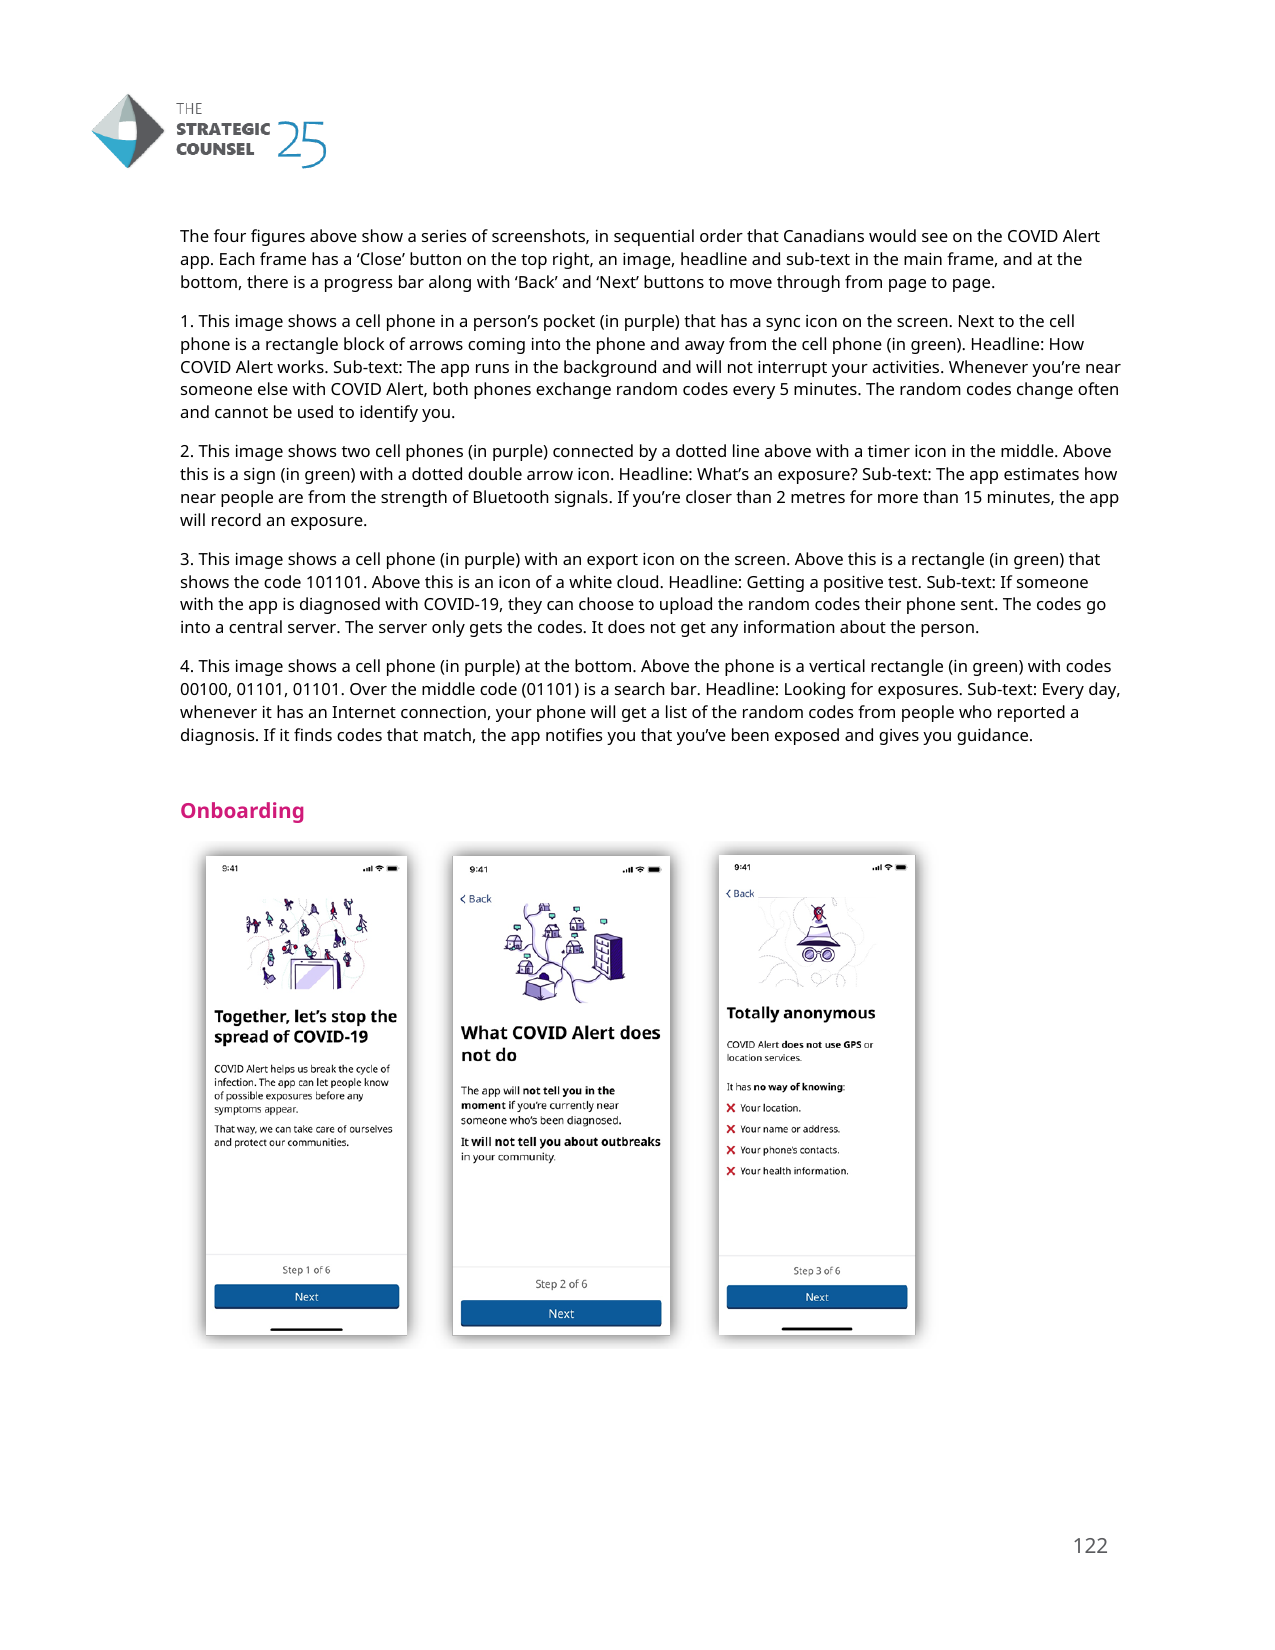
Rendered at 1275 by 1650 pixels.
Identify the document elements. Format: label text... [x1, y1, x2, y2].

picture [91, 72, 445, 215]
text 3. This image shows a cell phone (in purple) with an export icon on the screen. Above this is a rectangle (in green) that shows the code 101101. Above this is an icon of a white cloud. Headline: Getting a positive test. Sub-text: If someone with the app is diagnosed with COVID-19, they can choose to upload the random codes their phone sent. The codes go into a central server. The server only gets the codes. It does not get any information about the person. [180, 547, 1125, 638]
text 2. This image shows two cell phones (in purple) connected by a dotted line above with a timer icon in the middle. Above this is a sign (in green) with a dotted double arrow icon. Headline: What’s an exposure? Sub-text: The app estimates how near people are from the strength of Bluetooth signals. If you’re closer than 2 metres for more than 15 minutes, the app will record an exposure. [180, 440, 1125, 531]
picture [180, 841, 941, 1349]
text 1. This image shows a cell phone in a person’s pocket (in purple) that has a sync icon on the screen. Next to the cell phone is a rectangle block of arrows coming into the phone and away from the cell phone (in green). Headline: How COVID Alert works. Sub-text: The app runs in the background and will not interrupt your activities. Whenever you’re near someone else with COVID Alert, both phones exchange random codes every 5 minutes. The random codes change often and cannot be used to identify you. [180, 310, 1125, 423]
text 4. This image shows a cell phone (in purple) at the bottom. Above the phone is a vertical rectangle (in green) with codes 00100, 01101, 01101. Over the middle code (01101) is a search bar. Headline: Looking for exposures. Sub-text: Every day, whenever it has an Internet connection, your phone will get a list of the random codes from people who reported a diagnosis. If it finds codes that match, the app notifies you that you’ve been exposed and gives you guidance. [180, 655, 1125, 746]
text The four figures above show a series of screenshots, in sequential order that Canadians would see on the COVID Alert app. Each frame has a ‘Close’ button on the top right, an image, headline and sub-text in the main frame, and at the bottom, there is a progress bar along with ‘Back’ and ‘Next’ buttons to move through from page to page. [180, 225, 1125, 293]
subtitle Onboarding [180, 796, 1126, 824]
